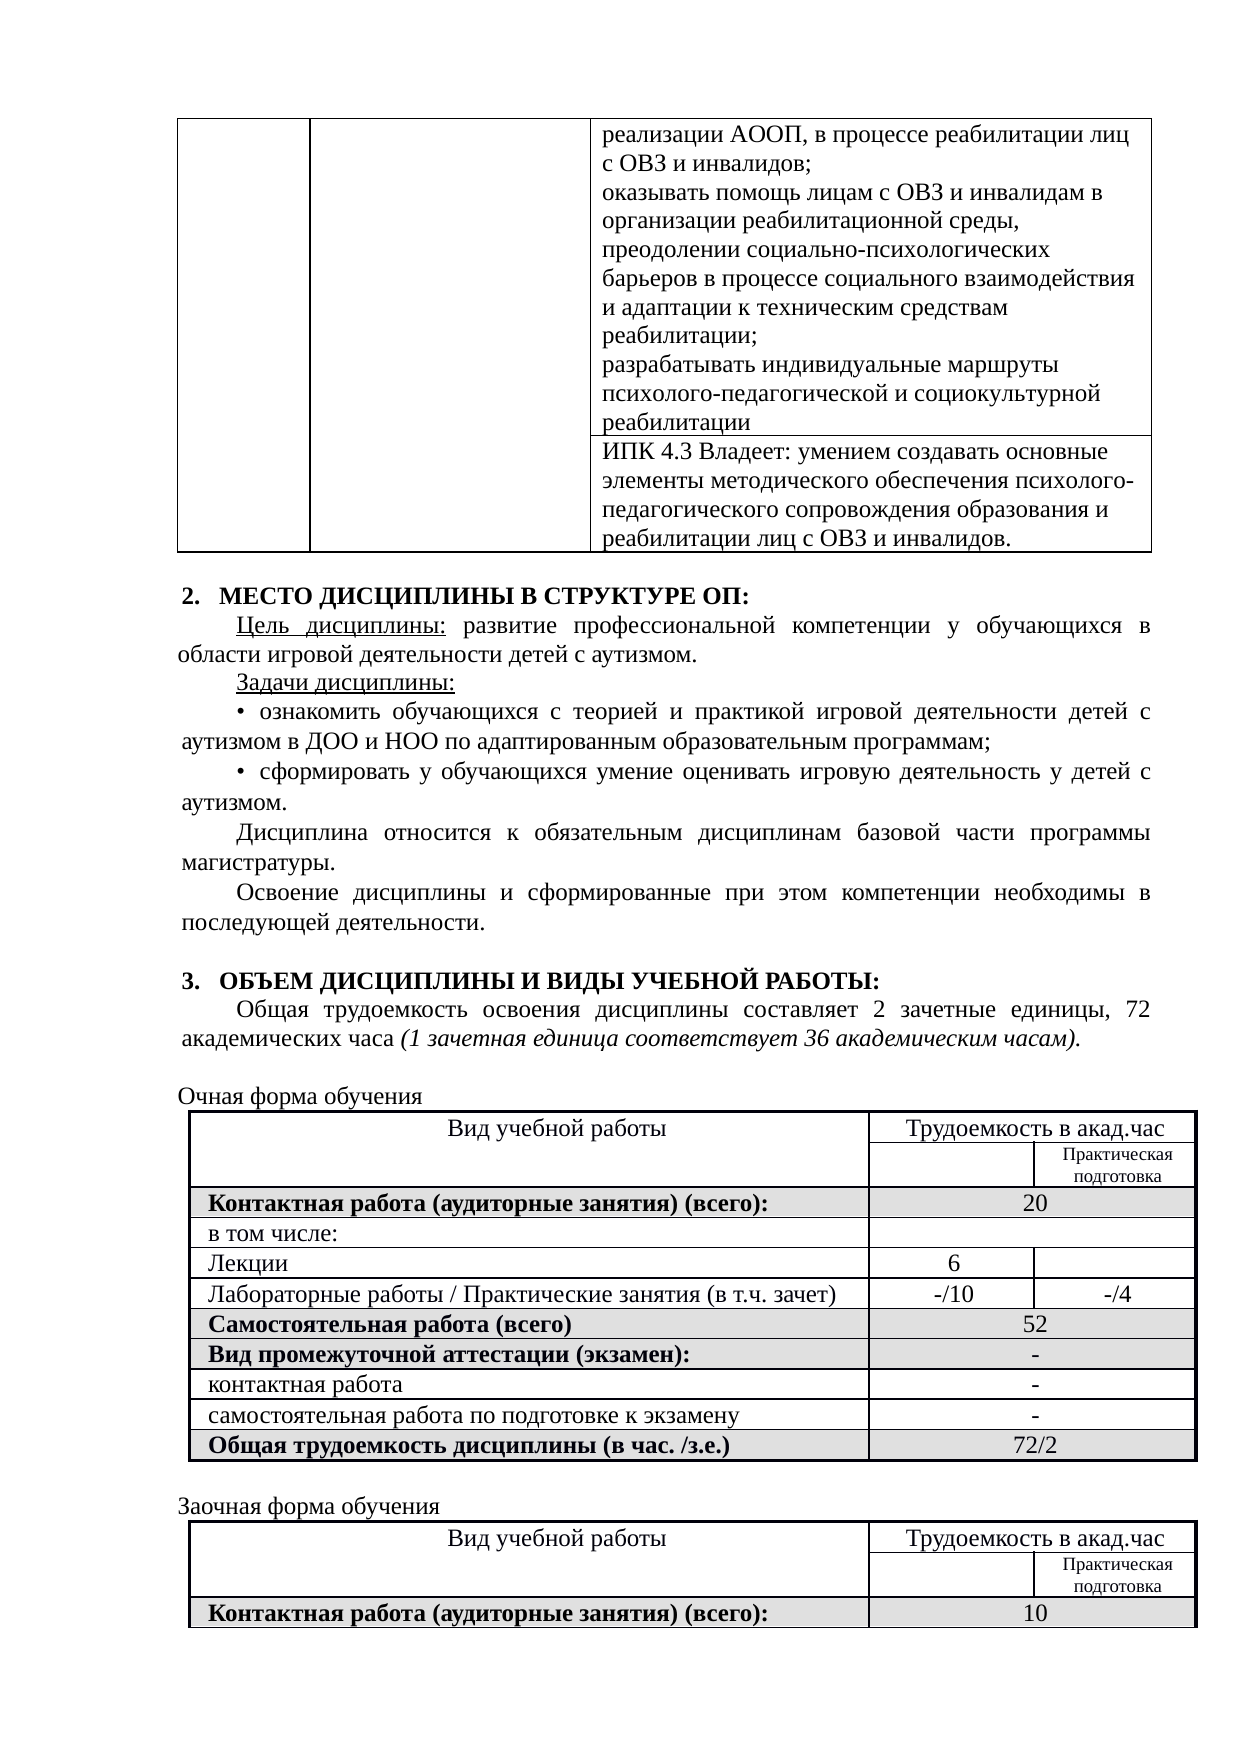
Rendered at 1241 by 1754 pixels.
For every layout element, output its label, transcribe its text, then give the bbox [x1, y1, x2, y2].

table_cell ИПК 4.3 Владеет: умением создавать основные элементы методического обеспечения психолого-педагогического сопровождения образования и реабилитации лиц с ОВЗ и инвалидов. [591, 436, 1151, 551]
list Объем дисциплины и виды учебной работы: [181, 966, 1152, 994]
table_cell контактная работа [191, 1370, 868, 1398]
table_cell [1035, 1248, 1194, 1277]
text Задачи дисциплины: [177, 667, 1152, 696]
list Место дисциплины в структуре ОП: [181, 581, 1152, 610]
table_cell 52 [870, 1309, 1194, 1338]
table_cell [870, 1553, 1033, 1596]
text Очная форма обучения [177, 1081, 1152, 1109]
text Освоение дисциплины и сформированные при этом компетенции необходимы в последующей деятельности. [181, 877, 1152, 936]
table_cell - [870, 1400, 1194, 1429]
table_cell 20 [870, 1188, 1194, 1216]
text • сформировать у обучающихся умение оценивать игровую деятельность у детей с аутизмом. [181, 756, 1152, 815]
table_cell Практическая подготовка [1035, 1143, 1194, 1186]
table_cell 10 [870, 1598, 1194, 1626]
table_cell - [870, 1370, 1194, 1398]
table_header Трудоемкость в акад.час [870, 1113, 1194, 1141]
table_cell Вид промежуточной аттестации (экзамен): [191, 1339, 868, 1368]
text Дисциплина относится к обязательным дисциплинам базовой части программы магистратуры. [181, 817, 1152, 876]
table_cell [591, 119, 1151, 435]
table_cell Лабораторные работы / Практические занятия (в т.ч. зачет) [191, 1279, 868, 1307]
table_cell - [870, 1339, 1194, 1368]
table_cell Практическая подготовка [1035, 1553, 1194, 1596]
table_header Вид учебной работы [191, 1523, 868, 1596]
table_cell в том числе: [191, 1218, 868, 1247]
table_cell 6 [870, 1248, 1033, 1277]
table_cell Общая трудоемкость дисциплины (в час. /з.е.) [191, 1430, 868, 1459]
table_cell -/4 [1035, 1279, 1194, 1307]
text • ознакомить обучающихся с теорией и практикой игровой деятельности детей с аутизмом в ДОО и НОО по адаптированным образовательным программам; [181, 696, 1152, 755]
table_cell [870, 1143, 1033, 1186]
table_cell Лекции [191, 1248, 868, 1277]
table_cell 72/2 [870, 1430, 1194, 1459]
table_cell -/10 [870, 1279, 1033, 1307]
table_cell Самостоятельная работа (всего) [191, 1309, 868, 1338]
table_cell самостоятельная работа по подготовке к экзамену [191, 1400, 868, 1429]
table_cell [870, 1218, 1194, 1247]
text Цель дисциплины: развитие профессиональной компетенции у обучающихся в области игровой деятельности детей с аутизмом. [177, 610, 1152, 667]
text Заочная форма обучения [177, 1491, 1152, 1519]
table_header Вид учебной работы [191, 1113, 868, 1186]
table_cell Контактная работа (аудиторные занятия) (всего): [191, 1598, 868, 1626]
table_cell Контактная работа (аудиторные занятия) (всего): [191, 1188, 868, 1216]
table_header Трудоемкость в акад.час [870, 1523, 1194, 1551]
text Общая трудоемкость освоения дисциплины составляет 2 зачетные единицы, 72 академических часа (1 зачетная единица соответствует 36 академическим часам). [181, 994, 1152, 1052]
